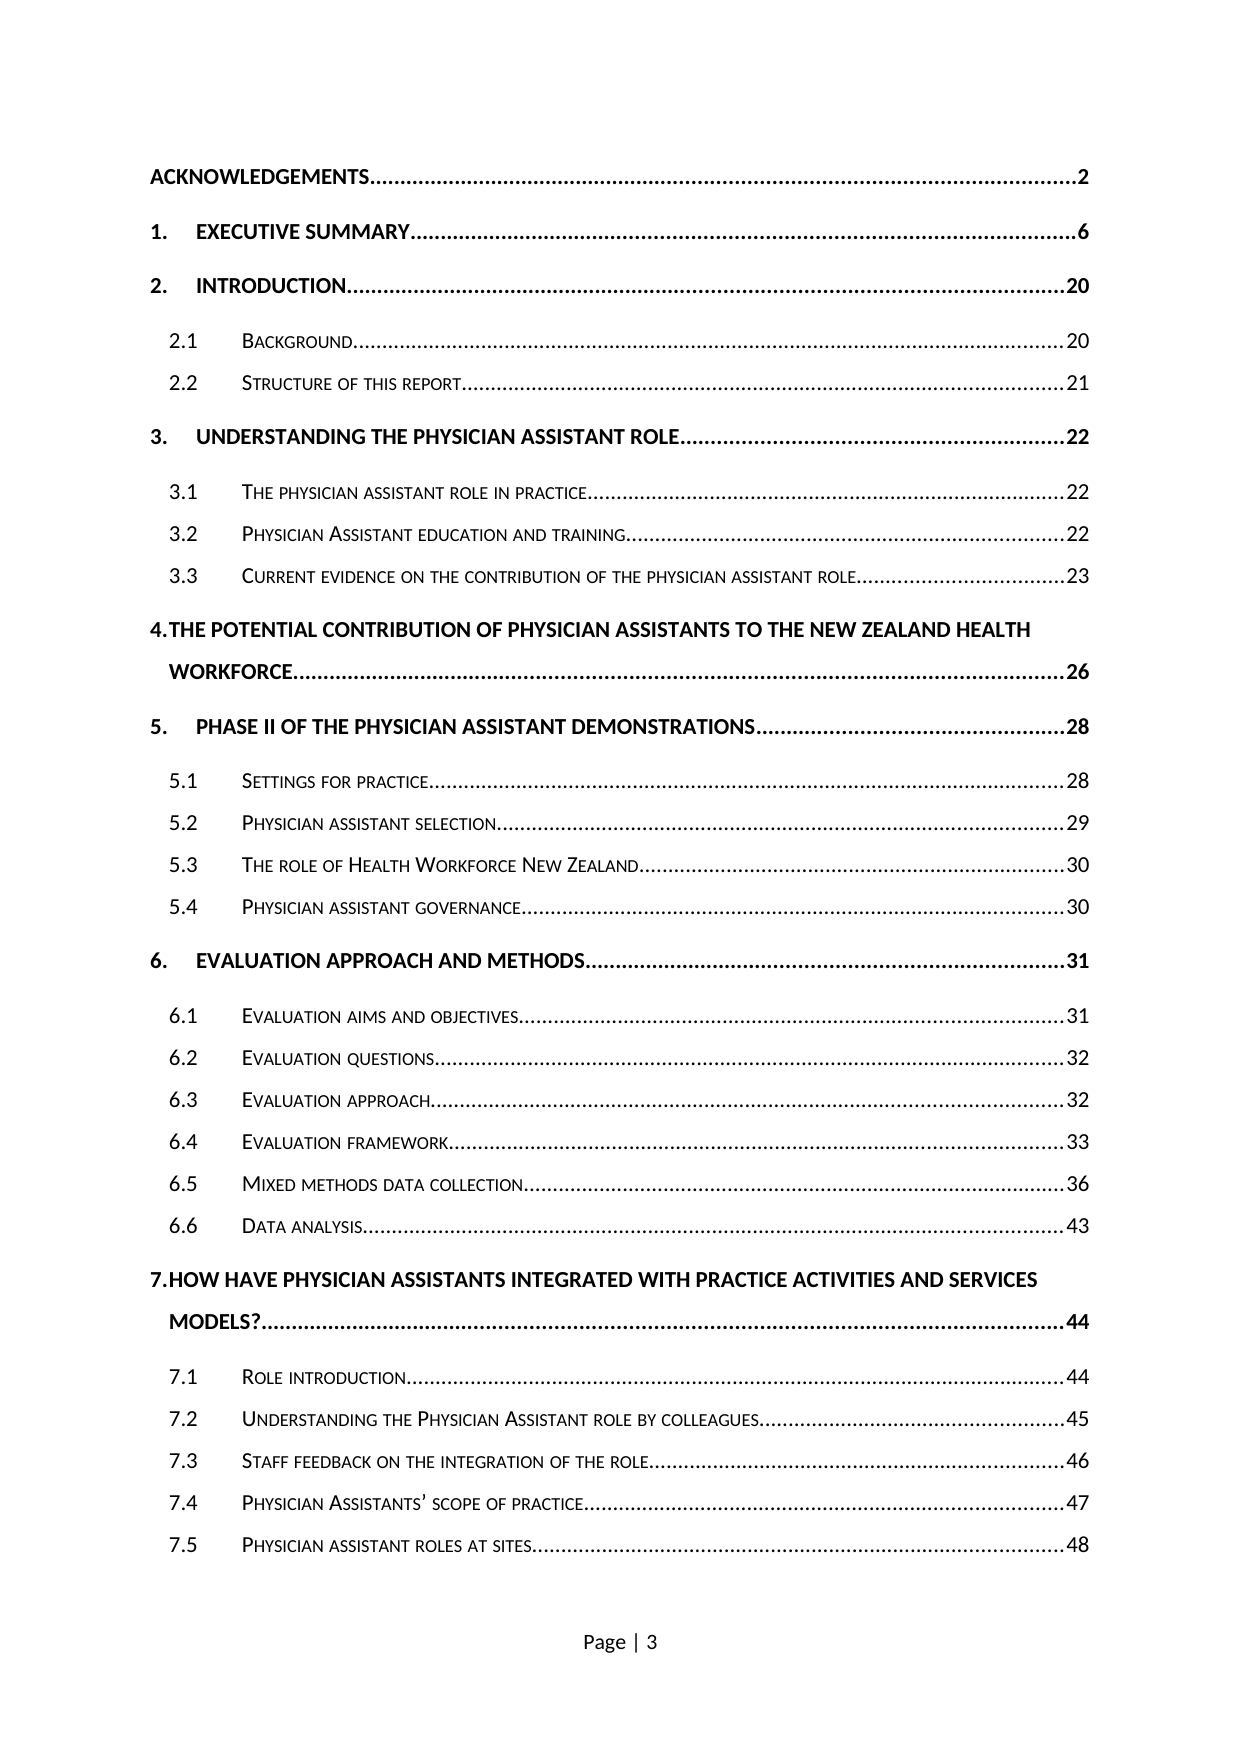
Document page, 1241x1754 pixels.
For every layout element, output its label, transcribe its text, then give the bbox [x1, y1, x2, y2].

text 7.1 Role introduction 44 [169, 1362, 1090, 1390]
text 5.1 Settings for practice 28 [169, 766, 1090, 794]
text 7.5 Physician assistant roles at sites 48 [169, 1530, 1090, 1558]
text 6.5 Mixed methods data collection 36 [169, 1169, 1090, 1197]
text 2.2 Structure of this report 21 [169, 368, 1090, 396]
text 3.1 The physician assistant role in practice 22 [169, 477, 1090, 505]
text 7.3 Staff feedback on the integration of the role 46 [169, 1446, 1090, 1474]
text 5. Phase II of the Physician Assistant demonstrations 28 [150, 712, 1090, 740]
text 5.2 Physician assistant selection 29 [169, 808, 1090, 836]
text 2. Introduction 20 [150, 271, 1090, 299]
text 7. How have Physician Assistants integrated with practice activities and services models? 44 [150, 1266, 1090, 1336]
text 1. Executive summary 6 [150, 217, 1090, 245]
text 5.4 Physician assistant governance 30 [169, 892, 1090, 920]
text 7.2 Understanding the Physician Assistant role by colleagues 45 [169, 1404, 1090, 1432]
text 3.2 Physician Assistant education and training 22 [169, 519, 1090, 547]
text 6.2 Evaluation questions 32 [169, 1043, 1090, 1071]
text 3. Understanding the physician assistant role 22 [150, 422, 1090, 450]
text 3.3 Current evidence on the contribution of the physician assistant role 23 [169, 561, 1090, 589]
text 6.1 Evaluation aims and objectives 31 [169, 1001, 1090, 1029]
text 6. Evaluation approach and methods 31 [150, 947, 1090, 975]
text 2.1 Background 20 [169, 326, 1090, 354]
text 5.3 The role of Health Workforce New Zealand 30 [169, 850, 1090, 878]
text 7.4 Physician Assistants’ scope of practice 47 [169, 1488, 1090, 1516]
text 4. The potential contribution of physician assistants to the New Zealand health workforce 26 [150, 615, 1090, 685]
text Acknowledgements 2 [150, 162, 1090, 191]
text 6.6 Data analysis 43 [169, 1211, 1090, 1239]
text 6.3 Evaluation approach 32 [169, 1085, 1090, 1113]
text 6.4 Evaluation framework 33 [169, 1127, 1090, 1155]
